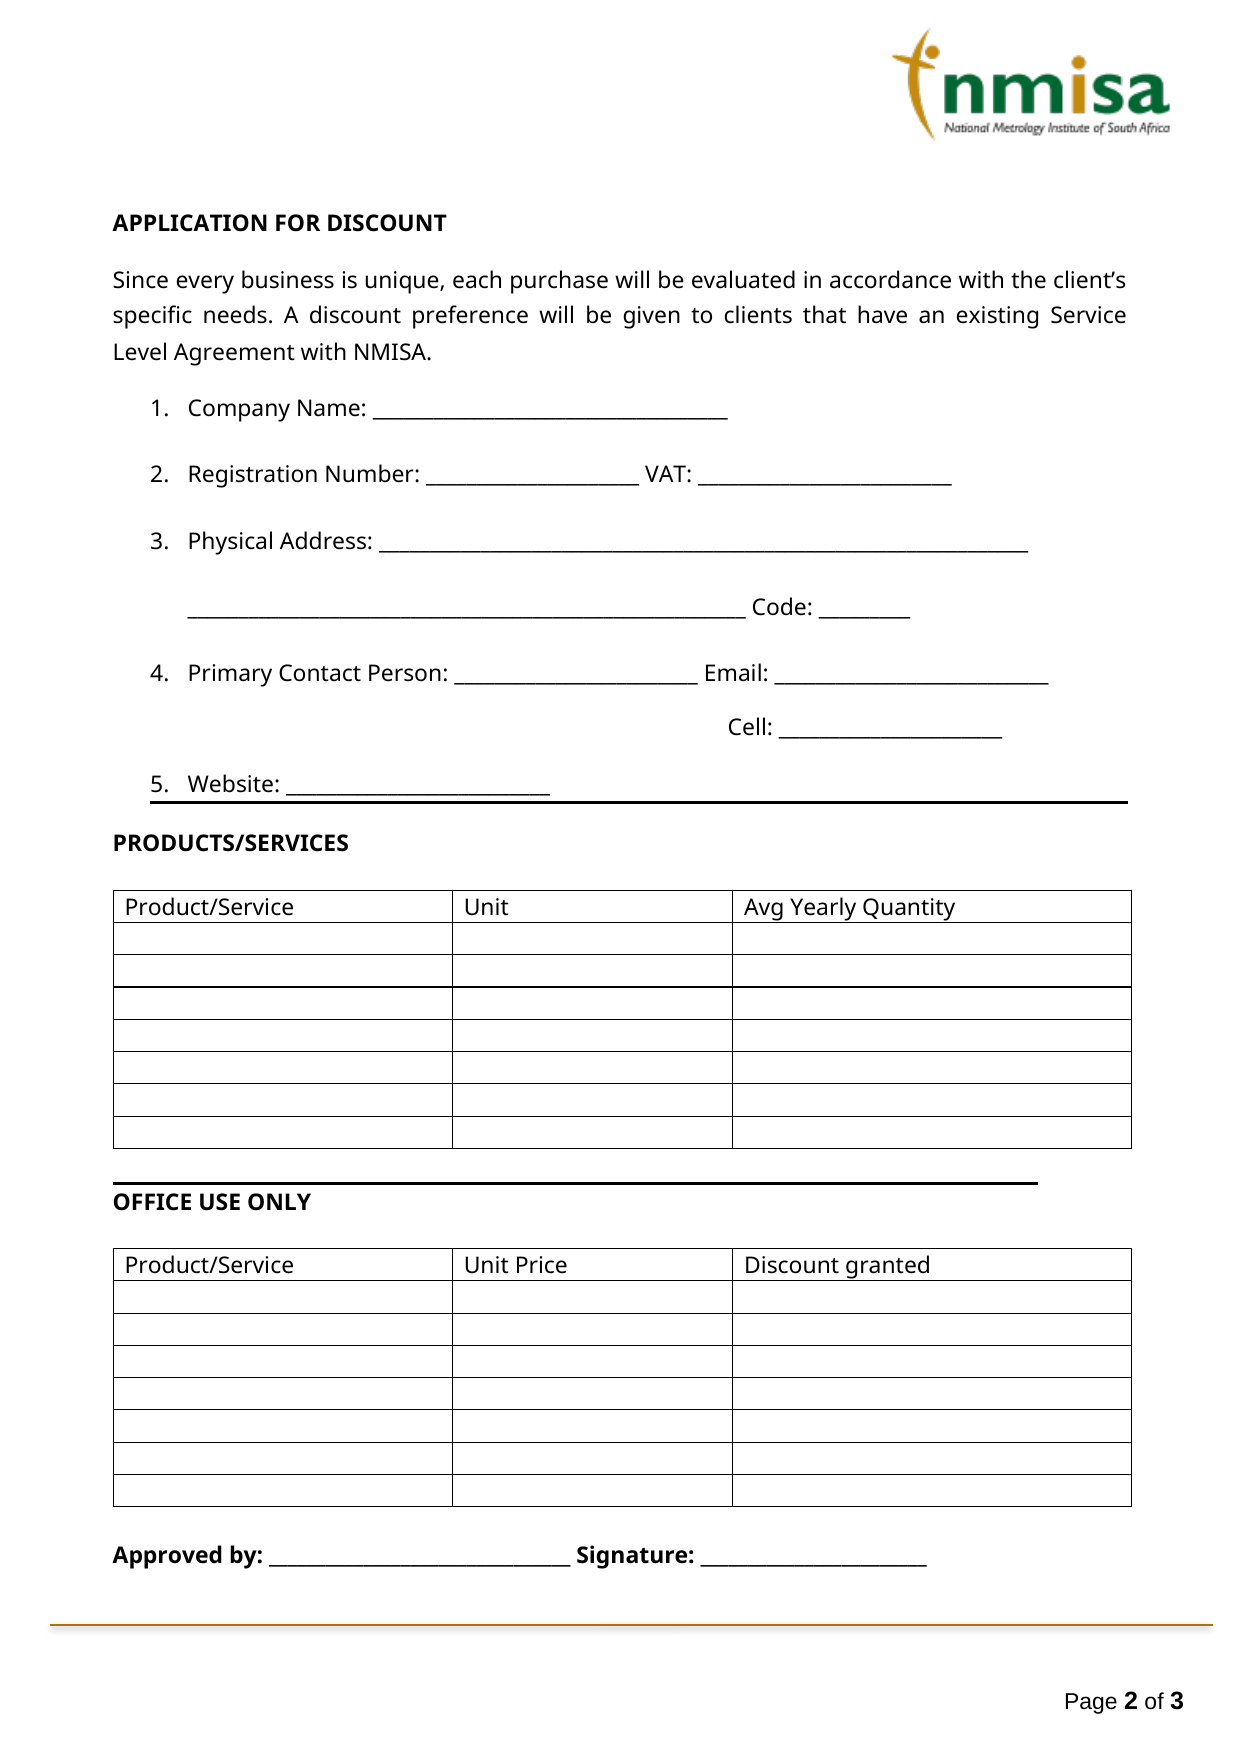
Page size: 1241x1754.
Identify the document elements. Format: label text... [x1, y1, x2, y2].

list Registration Number: _____________________ VAT: _________________________ [150, 458, 1128, 490]
table_header Unit [453, 891, 732, 922]
table_cell [453, 955, 732, 986]
table_header Avg Yearly Quantity [733, 891, 1131, 922]
table_header Product/Service [114, 891, 452, 922]
table_cell [114, 1052, 452, 1083]
table_cell [733, 1084, 1131, 1116]
table_cell [453, 1052, 732, 1083]
table_cell [114, 1443, 452, 1474]
table_cell [453, 1346, 732, 1377]
table_header Unit Price [453, 1249, 732, 1280]
list _______________________________________________________ Code: _________ [187, 591, 1128, 622]
table_cell [114, 955, 452, 986]
text PRODUCTS/SERVICES [112, 827, 1038, 858]
table_cell [733, 1346, 1131, 1377]
table_cell [733, 1052, 1131, 1083]
table_cell [114, 1020, 452, 1051]
table_cell [453, 988, 732, 1019]
table_cell [114, 1378, 452, 1409]
table_cell [453, 1084, 732, 1116]
table_cell [114, 1346, 452, 1377]
table_cell [733, 1020, 1131, 1051]
table_cell [453, 1281, 732, 1312]
text Approved by: ________________________________ Signature: ________________________ [112, 1538, 1038, 1570]
table_cell [114, 1281, 452, 1312]
text Since every business is unique, each purchase will be evaluated in accordance with the client’s specific needs. A discount preference will be given to clients that have an existing Service Level Agreement with NMISA. [112, 263, 1128, 367]
table_cell [453, 1020, 732, 1051]
table_cell [733, 1410, 1131, 1442]
table_cell [453, 1378, 732, 1409]
text APPLICATION FOR DISCOUNT [112, 207, 1128, 238]
table_cell [733, 1314, 1131, 1345]
table_cell [733, 1475, 1131, 1506]
text Cell: ______________________ [727, 711, 1038, 742]
table_header Product/Service [114, 1249, 452, 1280]
table_header Discount granted [733, 1249, 1131, 1280]
table_cell [733, 988, 1131, 1019]
table_cell [114, 1475, 452, 1506]
table_cell [114, 1314, 452, 1345]
table_cell [453, 923, 732, 954]
table_cell [733, 955, 1131, 986]
table_cell [733, 1117, 1131, 1148]
table_cell [114, 988, 452, 1019]
list Physical Address: ________________________________________________________________ [150, 525, 1128, 556]
table_cell [453, 1117, 732, 1148]
list Company Name: ___________________________________ [150, 392, 1128, 423]
table_cell [733, 1281, 1131, 1312]
table_cell [114, 923, 452, 954]
text OFFICE USE ONLY [112, 1185, 1038, 1217]
table_cell [453, 1410, 732, 1442]
list Primary Contact Person: ________________________ Email: ___________________________ [150, 657, 1128, 688]
table_cell [114, 1084, 452, 1116]
table_cell [733, 923, 1131, 954]
list Website: __________________________ [150, 768, 1128, 801]
table_cell [453, 1475, 732, 1506]
table_cell [453, 1314, 732, 1345]
table_cell [733, 1378, 1131, 1409]
table_cell [733, 1443, 1131, 1474]
table_cell [114, 1410, 452, 1442]
table_cell [453, 1443, 732, 1474]
table_cell [114, 1117, 452, 1148]
